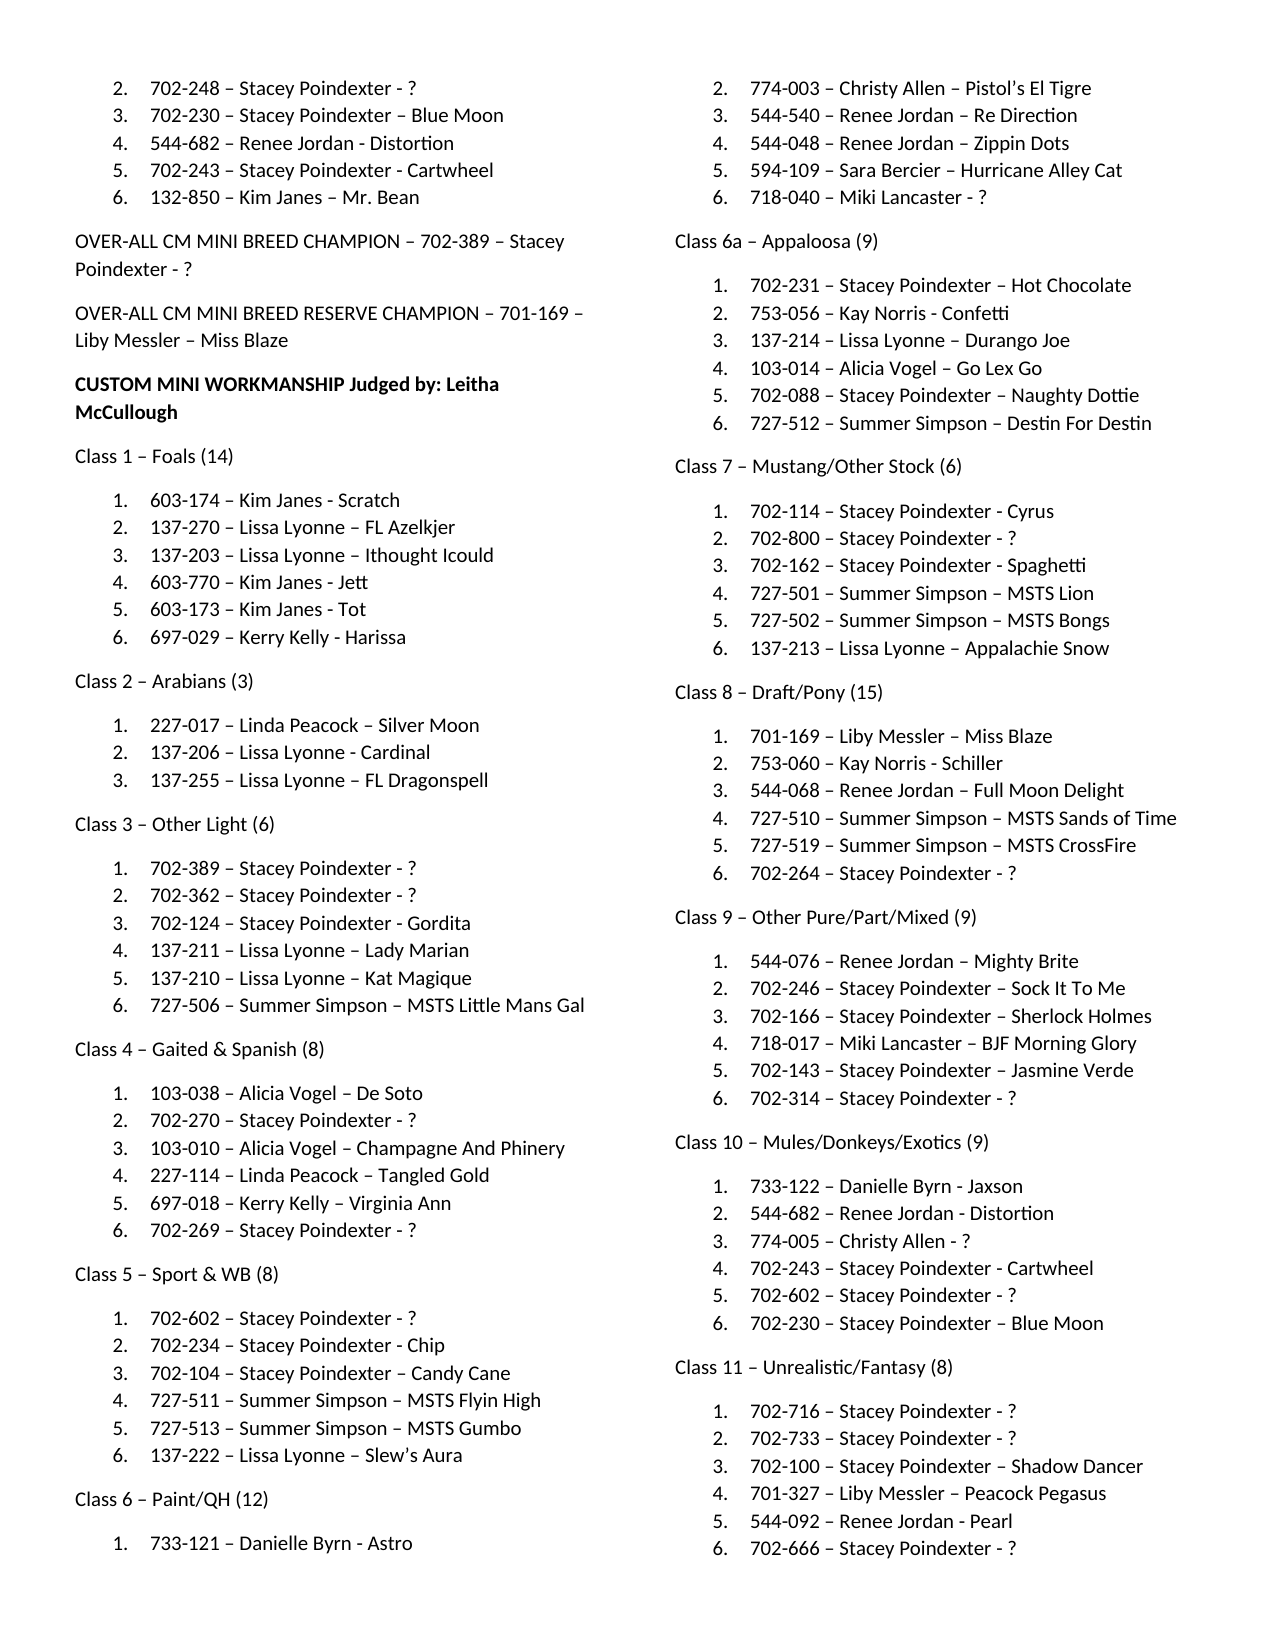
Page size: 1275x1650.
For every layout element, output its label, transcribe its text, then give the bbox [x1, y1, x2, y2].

text Class 5 – Sport & WB (8) [75, 1261, 600, 1287]
text Class 6a – Appaloosa (9) [675, 229, 1200, 254]
list 702-314 – Stacey Poindexter - ? [712, 1085, 1200, 1110]
list 544-092 – Renee Jordan - Pearl [712, 1508, 1200, 1533]
list 701-327 – Liby Messler – Peacock Pegasus [712, 1480, 1200, 1506]
list 727-512 – Summer Simpson – Destin For Destin [712, 410, 1200, 435]
list 137-270 – Lissa Lyonne – FL Azelkjer [112, 514, 600, 540]
list 702-124 – Stacey Poindexter - Gordita [112, 910, 600, 935]
list 132-850 – Kim Janes – Mr. Bean [112, 184, 600, 210]
text Class 11 – Unrealistic/Fantasy (8) [675, 1354, 1200, 1379]
text Class 8 – Draft/Pony (15) [675, 679, 1200, 704]
list 702-264 – Stacey Poindexter - ? [712, 860, 1200, 885]
list 727-501 – Summer Simpson – MSTS Lion [712, 580, 1200, 605]
text Class 9 – Other Pure/Part/Mixed (9) [675, 904, 1200, 929]
text Class 7 – Mustang/Other Stock (6) [675, 454, 1200, 479]
list 103-014 – Alicia Vogel – Go Lex Go [712, 355, 1200, 380]
text Class 4 – Gaited & Spanish (8) [75, 1036, 600, 1062]
list 603-770 – Kim Janes - Jett [112, 569, 600, 595]
list 544-068 – Renee Jordan – Full Moon Delight [712, 778, 1200, 803]
list 137-213 – Lissa Lyonne – Appalachie Snow [712, 635, 1200, 660]
list 733-121 – Danielle Byrn - Astro [112, 1530, 600, 1556]
list 702-243 – Stacey Poindexter - Cartwheel [712, 1255, 1200, 1281]
list 544-540 – Renee Jordan – Re Direction [712, 102, 1200, 128]
list 702-100 – Stacey Poindexter – Shadow Dancer [712, 1453, 1200, 1478]
list 702-269 – Stacey Poindexter - ? [112, 1217, 600, 1243]
list 137-255 – Lissa Lyonne – FL Dragonspell [112, 767, 600, 792]
list 227-114 – Linda Peacock – Tangled Gold [112, 1162, 600, 1188]
list 718-017 – Miki Lancaster – BJF Morning Glory [712, 1030, 1200, 1056]
list 702-270 – Stacey Poindexter - ? [112, 1108, 600, 1133]
list 544-682 – Renee Jordan - Distortion [712, 1201, 1200, 1226]
list 137-203 – Lissa Lyonne – Ithought Icould [112, 542, 600, 567]
list 702-733 – Stacey Poindexter - ? [712, 1426, 1200, 1451]
list 702-602 – Stacey Poindexter - ? [112, 1305, 600, 1331]
text Class 1 – Foals (14) [75, 443, 600, 468]
list 774-005 – Christy Allen - ? [712, 1228, 1200, 1253]
list 103-038 – Alicia Vogel – De Soto [112, 1080, 600, 1106]
text Class 6 – Paint/QH (12) [75, 1486, 600, 1512]
list 137-206 – Lissa Lyonne - Cardinal [112, 739, 600, 765]
list 727-513 – Summer Simpson – MSTS Gumbo [112, 1415, 600, 1440]
list 702-231 – Stacey Poindexter – Hot Chocolate [712, 273, 1200, 298]
list 544-682 – Renee Jordan - Distortion [112, 130, 600, 155]
list 702-666 – Stacey Poindexter - ? [712, 1535, 1200, 1561]
list 702-230 – Stacey Poindexter – Blue Moon [112, 102, 600, 128]
text OVER-ALL CM MINI BREED CHAMPION – 702-389 – Stacey Poindexter - ? [75, 229, 600, 281]
list 137-210 – Lissa Lyonne – Kat Magique [112, 965, 600, 990]
list 103-010 – Alicia Vogel – Champagne And Phinery [112, 1135, 600, 1160]
text OVER-ALL CM MINI BREED RESERVE CHAMPION – 701-169 – Liby Messler – Miss Blaze [75, 300, 600, 353]
list 727-511 – Summer Simpson – MSTS Flyin High [112, 1387, 600, 1413]
list 702-389 – Stacey Poindexter - ? [112, 855, 600, 881]
text Class 2 – Arabians (3) [75, 668, 600, 693]
text Class 10 – Mules/Donkeys/Exotics (9) [675, 1129, 1200, 1154]
list 702-234 – Stacey Poindexter - Chip [112, 1333, 600, 1358]
list 702-114 – Stacey Poindexter - Cyrus [712, 498, 1200, 523]
list 702-230 – Stacey Poindexter – Blue Moon [712, 1310, 1200, 1336]
list 544-048 – Renee Jordan – Zippin Dots [712, 130, 1200, 155]
list 702-602 – Stacey Poindexter - ? [712, 1283, 1200, 1308]
list 603-174 – Kim Janes - Scratch [112, 487, 600, 512]
list 718-040 – Miki Lancaster - ? [712, 184, 1200, 210]
list 702-248 – Stacey Poindexter - ? [112, 75, 600, 100]
list 702-166 – Stacey Poindexter – Sherlock Holmes [712, 1003, 1200, 1028]
list 603-173 – Kim Janes - Tot [112, 597, 600, 622]
list 702-088 – Stacey Poindexter – Naughty Dottie [712, 382, 1200, 408]
list 774-003 – Christy Allen – Pistol’s El Tigre [712, 75, 1200, 100]
list 702-243 – Stacey Poindexter - Cartwheel [112, 157, 600, 183]
list 544-076 – Renee Jordan – Mighty Brite [712, 948, 1200, 973]
list 702-104 – Stacey Poindexter – Candy Cane [112, 1360, 600, 1386]
list 727-510 – Summer Simpson – MSTS Sands of Time [712, 805, 1200, 831]
list 727-519 – Summer Simpson – MSTS CrossFire [712, 832, 1200, 858]
list 137-211 – Lissa Lyonne – Lady Marian [112, 937, 600, 963]
list 702-362 – Stacey Poindexter - ? [112, 882, 600, 908]
list 727-506 – Summer Simpson – MSTS Little Mans Gal [112, 992, 600, 1017]
list 727-502 – Summer Simpson – MSTS Bongs [712, 607, 1200, 633]
list 753-056 – Kay Norris - Confetti [712, 300, 1200, 326]
list 697-018 – Kerry Kelly – Virginia Ann [112, 1190, 600, 1215]
list 701-169 – Liby Messler – Miss Blaze [712, 723, 1200, 748]
list 697-029 – Kerry Kelly - Harissa [112, 624, 600, 649]
list 733-122 – Danielle Byrn - Jaxson [712, 1173, 1200, 1198]
list 702-246 – Stacey Poindexter – Sock It To Me [712, 975, 1200, 1001]
list 702-800 – Stacey Poindexter - ? [712, 525, 1200, 551]
list 594-109 – Sara Bercier – Hurricane Alley Cat [712, 157, 1200, 183]
list 137-214 – Lissa Lyonne – Durango Joe [712, 327, 1200, 353]
list 702-162 – Stacey Poindexter - Spaghetti [712, 553, 1200, 578]
list 753-060 – Kay Norris - Schiller [712, 750, 1200, 776]
list 227-017 – Linda Peacock – Silver Moon [112, 712, 600, 738]
list 702-143 – Stacey Poindexter – Jasmine Verde [712, 1058, 1200, 1083]
text Class 3 – Other Light (6) [75, 811, 600, 836]
list 137-222 – Lissa Lyonne – Slew’s Aura [112, 1442, 600, 1468]
list 702-716 – Stacey Poindexter - ? [712, 1398, 1200, 1424]
text CUSTOM MINI WORKMANSHIP Judged by: Leitha McCullough [75, 372, 600, 424]
